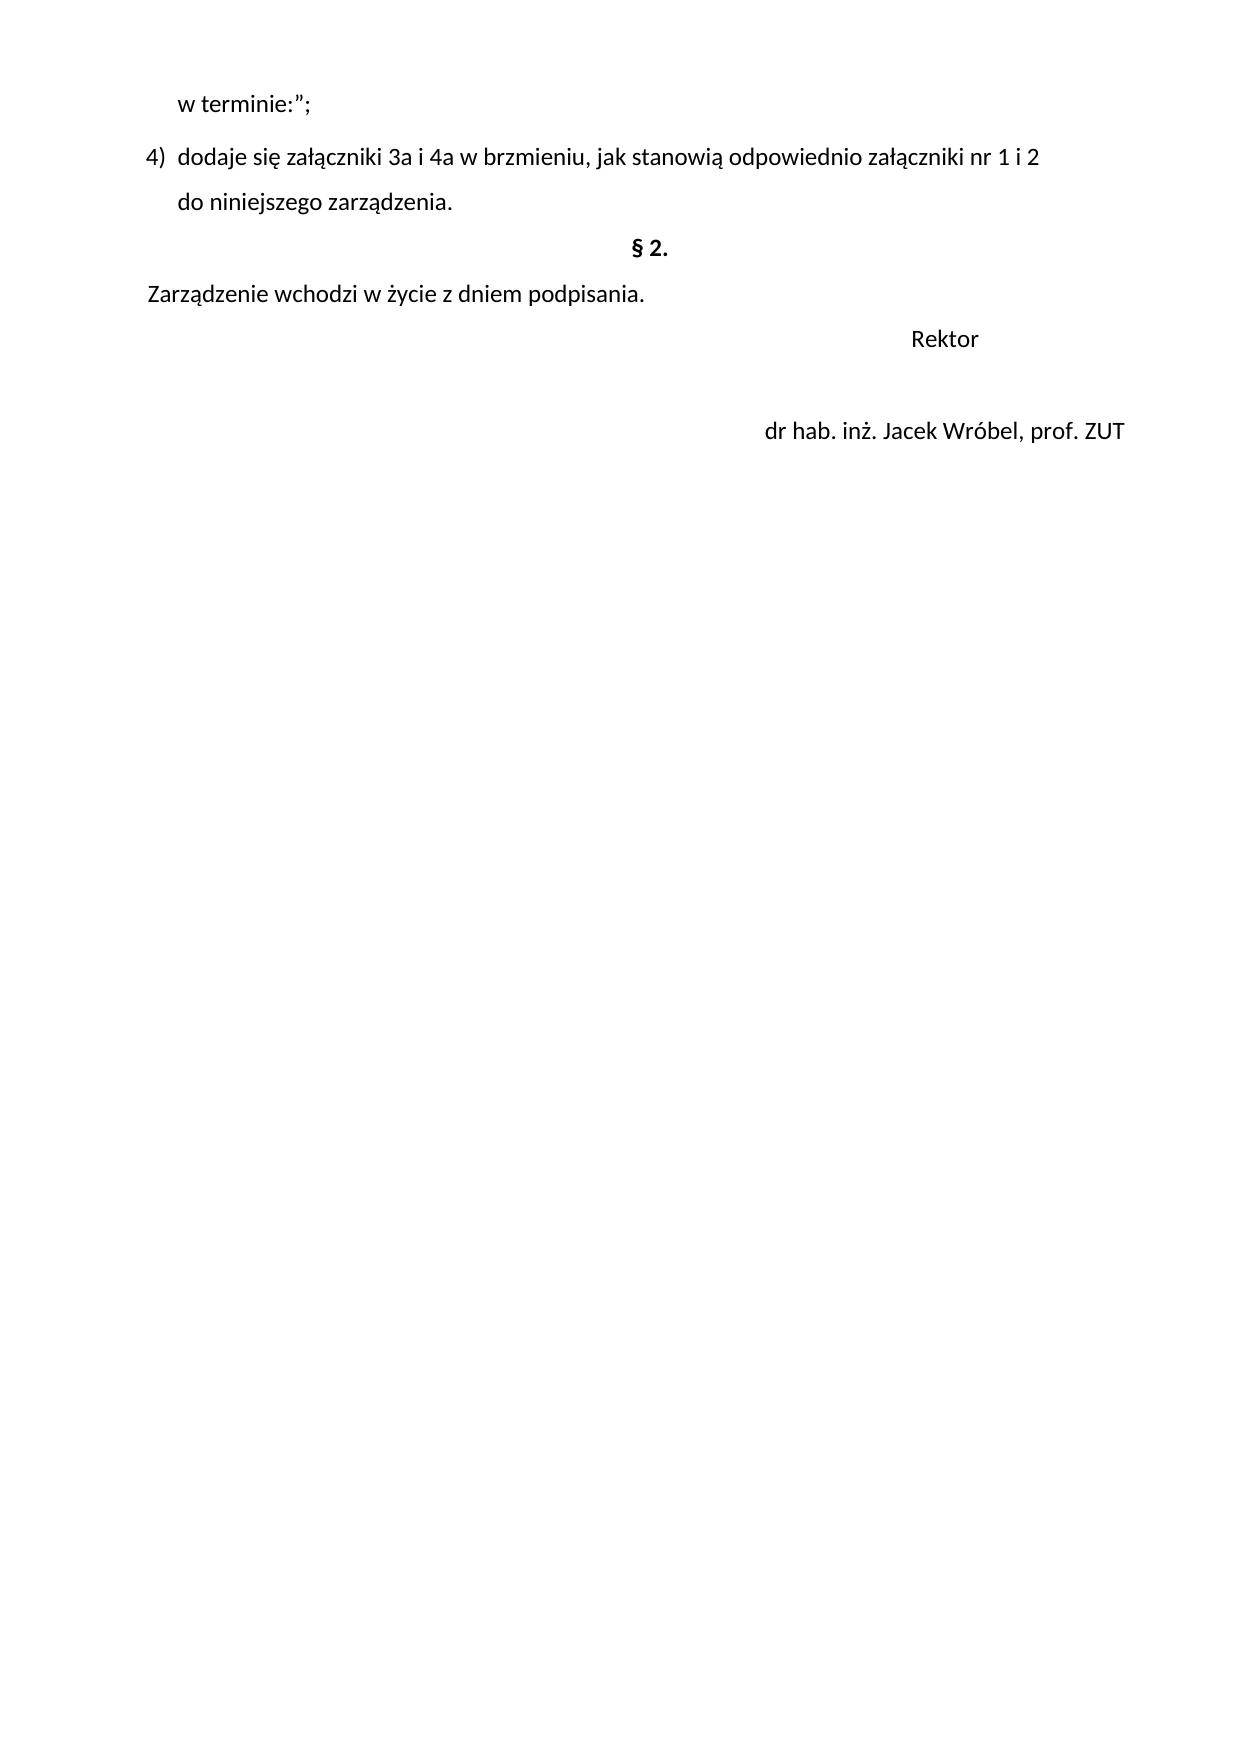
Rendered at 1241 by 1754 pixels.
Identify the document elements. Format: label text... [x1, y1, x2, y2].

text Zarządzenie wchodzi w życie z dniem podpisania. [148, 278, 1152, 308]
text Rektor dr hab. inż. Jacek Wróbel, prof. ZUT [738, 323, 1152, 446]
list dodaje się załączniki 3a i 4a w brzmieniu, jak stanowią odpowiednio załączniki nr 1 i 2 do niniejszego zarządzenia. [146, 141, 1152, 217]
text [146, 89, 1152, 119]
text § 2. [148, 232, 1152, 263]
